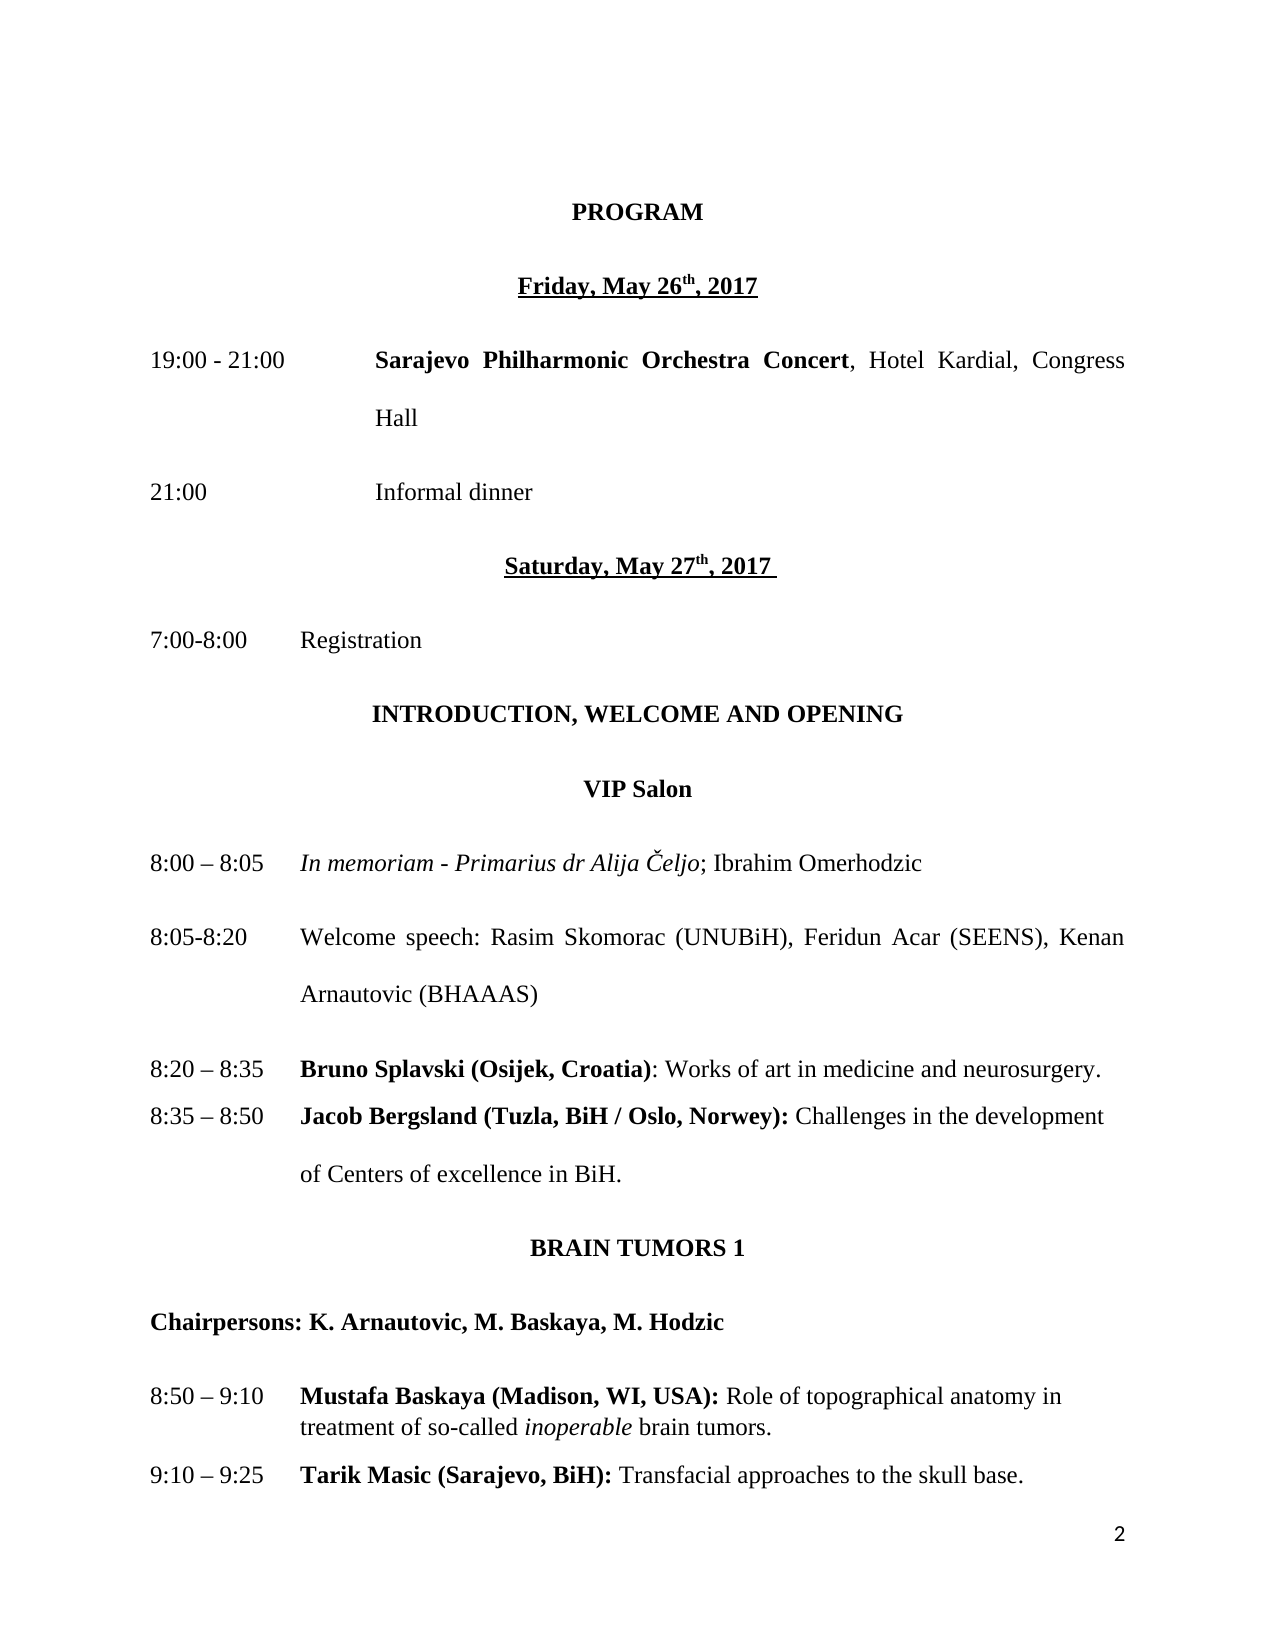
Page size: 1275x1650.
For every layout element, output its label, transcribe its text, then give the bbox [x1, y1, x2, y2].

text 8:35 – 8:50 Jacob Bergsland (Tuzla, BiH / Oslo, Norwey): Challenges in the development of Centers of excellence in BiH. [150, 1101, 1125, 1188]
text BRAIN TUMORS 1 [150, 1233, 1125, 1262]
text 9:10 – 9:25 Tarik Masic (Sarajevo, BiH): Transfacial approaches to the skull base. [150, 1460, 1125, 1489]
text 19:00 - 21:00 Sarajevo Philharmonic Orchestra Concert, Hotel Kardial, Congress Hall [150, 345, 1125, 432]
text Friday, May 26th, 2017 [150, 271, 1125, 300]
text 8:05-8:20 Welcome speech: Rasim Skomorac (UNUBiH), Feridun Acar (SEENS), Kenan Arnautovic (BHAAAS) [150, 922, 1125, 1008]
text PROGRAM [150, 197, 1125, 226]
text 8:00 – 8:05 In memoriam - Primarius dr Alija Čeljo; Ibrahim Omerhodzic [150, 848, 1125, 877]
text 8:50 – 9:10 Mustafa Baskaya (Madison, WI, USA): Role of topographical anatomy in treatment of so-called inoperable brain tumors. [150, 1381, 1125, 1441]
text Chairpersons: K. Arnautovic, M. Baskaya, M. Hodzic [150, 1307, 1125, 1336]
text VIP Salon [150, 774, 1125, 802]
text INTRODUCTION, WELCOME AND OPENING [150, 699, 1125, 728]
text Saturday, May 27th, 2017 [150, 551, 1125, 580]
text 8:20 – 8:35 Bruno Splavski (Osijek, Croatia): Works of art in medicine and neurosurgery. [150, 1054, 1125, 1082]
text 7:00-8:00 Registration [150, 625, 1125, 654]
text 21:00 Informal dinner [150, 477, 1125, 506]
